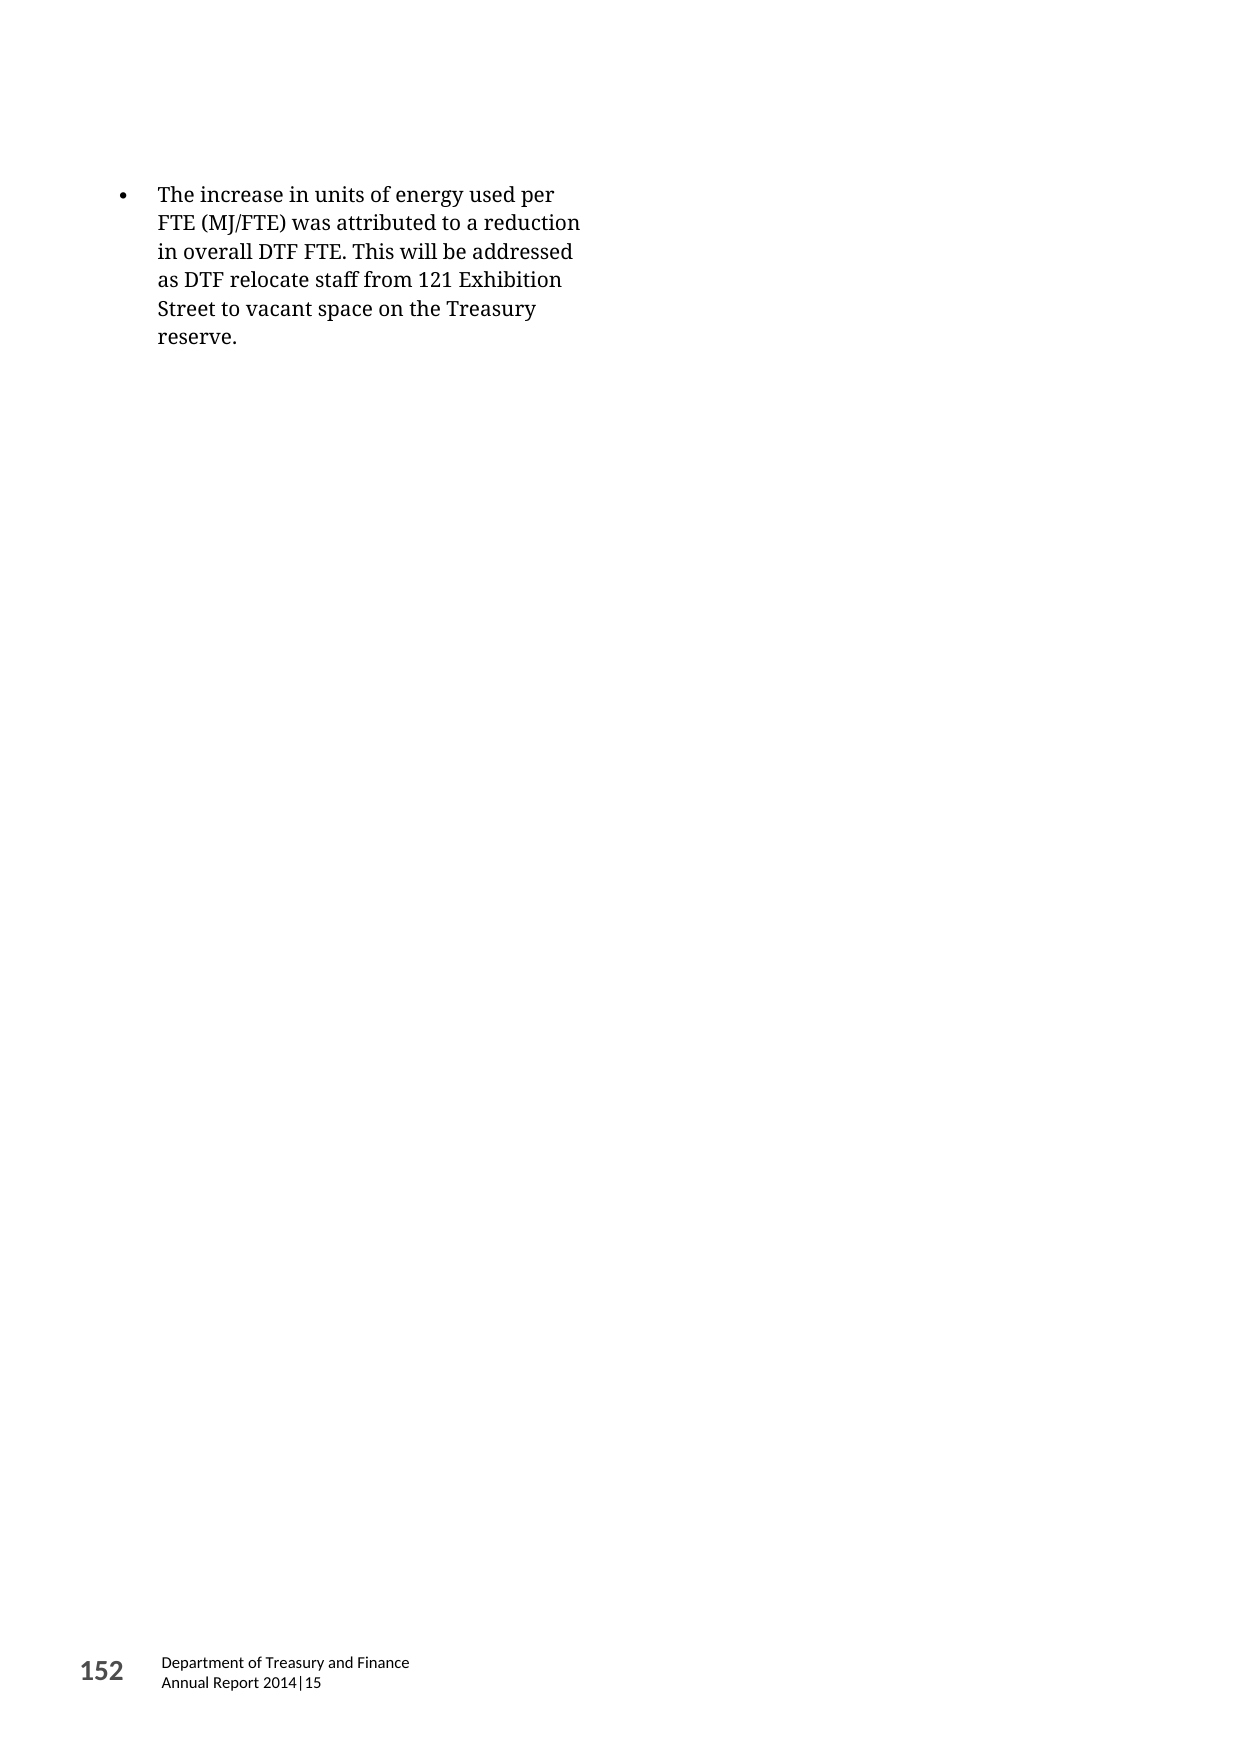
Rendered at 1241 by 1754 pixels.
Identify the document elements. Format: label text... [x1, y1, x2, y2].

text The increase in units of energy used per FTE (MJ/FTE) was attributed to a reduction in overall DTF FTE. This will be addressed as DTF relocate staff from 121 Exhibition Street to vacant space on the Treasury reserve. [120, 180, 583, 351]
